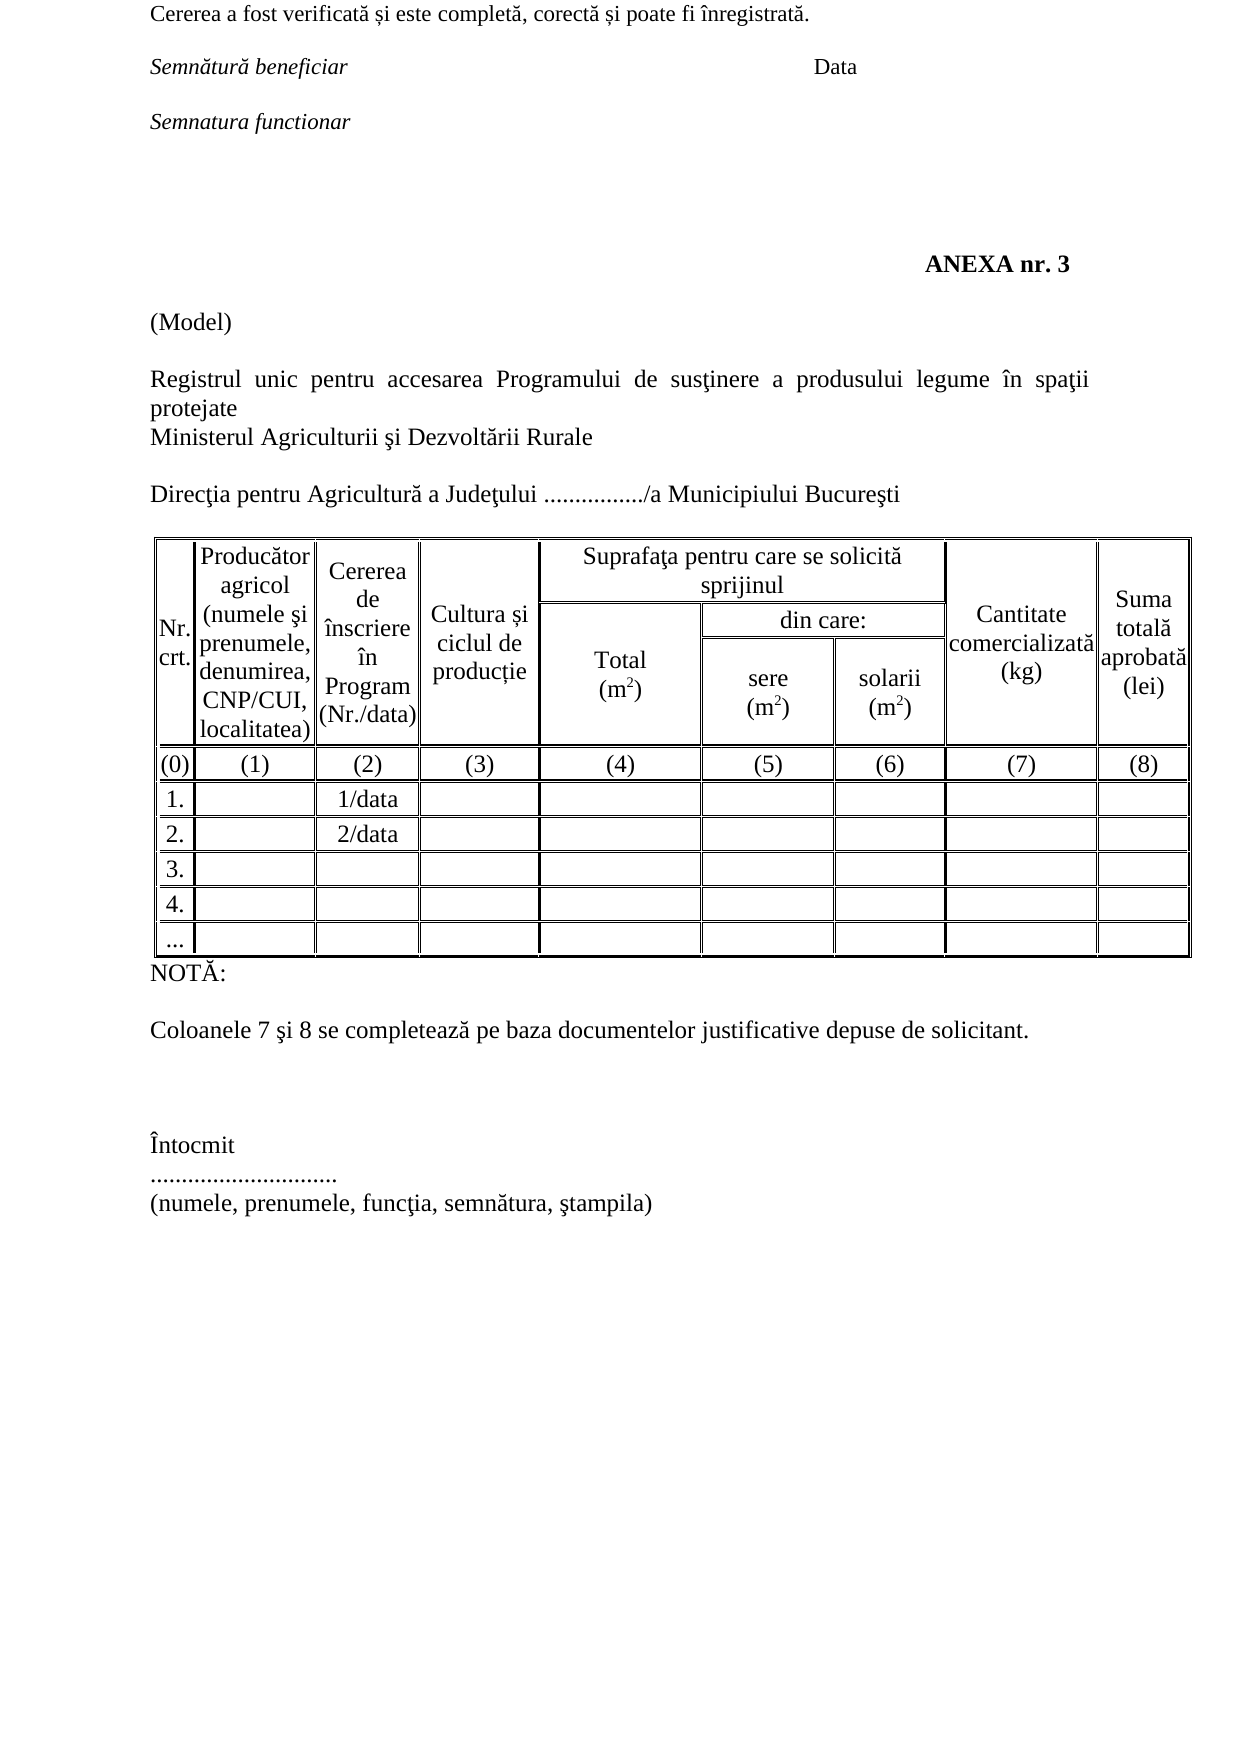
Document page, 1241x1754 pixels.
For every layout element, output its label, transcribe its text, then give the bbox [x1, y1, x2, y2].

table_cell [945, 923, 1097, 955]
table_cell [1098, 920, 1190, 955]
table_cell [947, 853, 1096, 885]
table_cell [836, 853, 944, 885]
table_cell [421, 818, 538, 849]
table_cell [947, 783, 1096, 814]
text NOTĂ: [150, 958, 1090, 987]
table_cell [420, 923, 539, 955]
table_cell [196, 888, 314, 920]
table_cell [317, 853, 418, 885]
table_cell [196, 818, 314, 849]
table_cell (8) [1099, 744, 1189, 779]
text (Model) [150, 307, 1090, 335]
table_cell (6) [836, 748, 944, 779]
table_cell sere (m2) [703, 639, 833, 744]
table_cell Total (m2) [541, 604, 700, 744]
table_cell 1. [157, 779, 193, 814]
text Coloanele 7 şi 8 se completează pe baza documentelor justificative depuse de solicitant. [150, 1016, 1090, 1044]
table_cell [1098, 885, 1190, 920]
table_cell (0) [157, 744, 193, 779]
table_header Cultura și ciclul de producție [420, 538, 539, 744]
table_cell [703, 888, 833, 920]
table_cell [317, 888, 418, 920]
table_cell [836, 888, 944, 920]
table_header Suprafaţa pentru care se solicită sprijinul [539, 538, 945, 601]
table_cell [947, 818, 1096, 849]
table_cell [316, 923, 420, 955]
table_cell [421, 853, 538, 885]
table_cell din care: [703, 604, 944, 636]
table_cell 3. [157, 850, 193, 885]
text Semnătură beneficiar Data [150, 53, 1090, 79]
table_cell 2. [157, 815, 193, 849]
text Întocmit [150, 1131, 1090, 1159]
table_cell [541, 853, 700, 885]
table_cell (4) [541, 748, 700, 779]
table_cell [196, 783, 314, 814]
table_cell [703, 818, 833, 849]
table_cell (7) [947, 748, 1096, 779]
text (numele, prenumele, funcţia, semnătura, ştampila) [150, 1188, 1090, 1217]
text Registrul unic pentru accesarea Programului de susţinere a produsului legume în spaţii protejate [150, 364, 1090, 422]
table_cell [702, 923, 834, 955]
table_header Suma totală aprobată (lei) [1098, 540, 1188, 744]
table_cell [194, 923, 316, 955]
text Direcţia pentru Agricultură a Judeţului ................/a Municipiului Bucureşti [150, 479, 1090, 508]
table_cell [1099, 850, 1189, 885]
table_cell ... [155, 920, 194, 955]
table_cell [196, 853, 314, 885]
table_header Cererea de înscriere în Program (Nr./data) [316, 540, 420, 744]
table_cell [835, 923, 945, 955]
table_cell 1/data [317, 783, 418, 814]
text .............................. [150, 1159, 1090, 1188]
table_cell [1099, 815, 1189, 849]
table_cell [1099, 779, 1189, 814]
table_cell [541, 783, 700, 814]
table_cell [541, 818, 700, 849]
table_cell [836, 783, 944, 814]
table_cell (2) [317, 748, 418, 779]
text ANEXA nr. 3 [814, 249, 1090, 278]
table_cell (5) [703, 748, 833, 779]
text Ministerul Agriculturii şi Dezvoltării Rurale [150, 422, 1090, 450]
table_cell [539, 923, 702, 955]
table_cell [836, 818, 944, 849]
table_cell (1) [196, 748, 314, 779]
text Cererea a fost verificată și este completă, corectă și poate fi înregistrată. [150, 0, 1090, 26]
table_cell [703, 853, 833, 885]
table_header Producător agricol (numele şi prenumele, denumirea, CNP/CUI, localitatea) [194, 540, 316, 744]
table_cell [703, 783, 833, 814]
text Semnatura functionar [150, 108, 1090, 134]
table_cell [947, 888, 1096, 920]
table_header Cantitate comercializată (kg) [945, 540, 1097, 744]
table_cell 4. [155, 885, 194, 920]
table_cell 2/data [317, 818, 418, 849]
table_cell [541, 888, 700, 920]
table_cell [421, 888, 538, 920]
table_cell solarii (m2) [836, 639, 944, 744]
table_cell [421, 783, 538, 814]
table_cell (3) [421, 748, 538, 779]
table_header Nr. crt. [157, 540, 194, 744]
